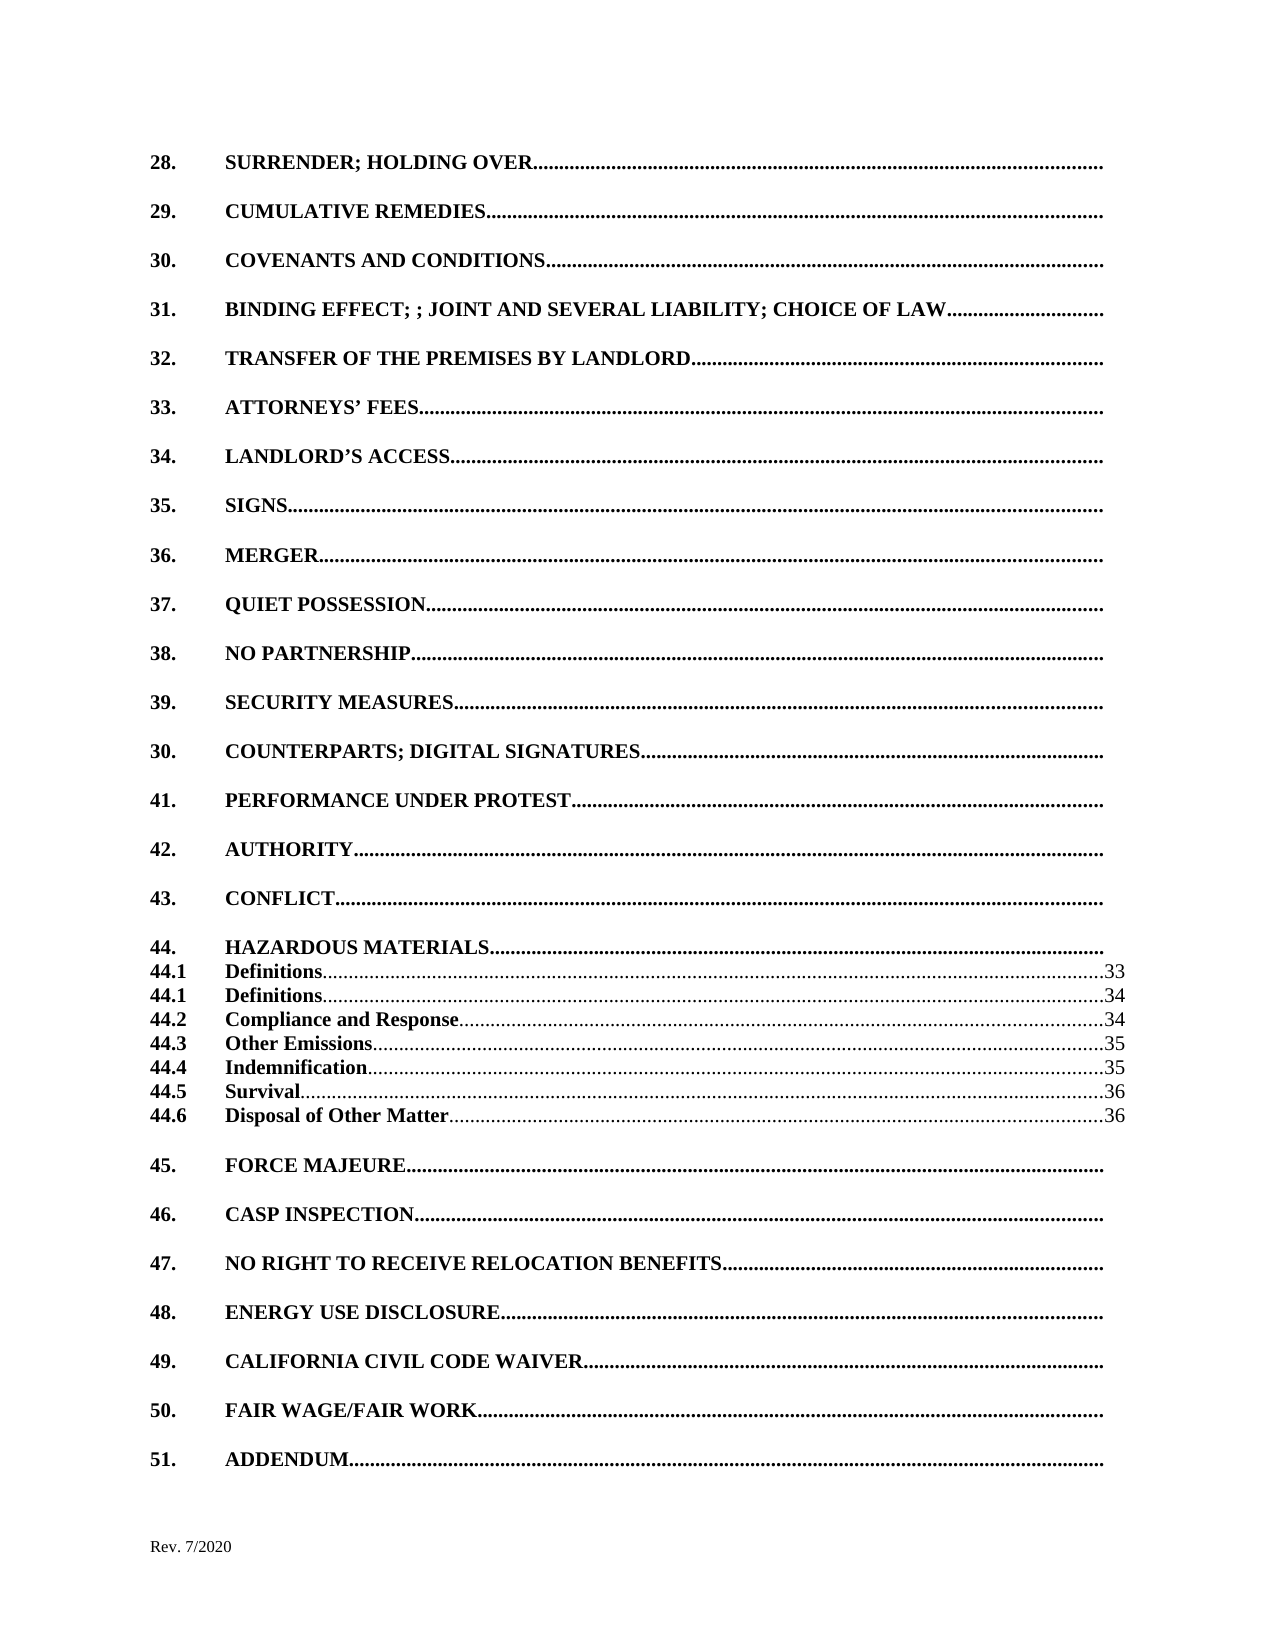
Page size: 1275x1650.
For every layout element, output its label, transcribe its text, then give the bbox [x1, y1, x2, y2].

text 38. NO PARTNERSHIP 32 [150, 641, 1053, 665]
text 43. CONFLICT 33 [150, 886, 1053, 910]
text 42. AUTHORITY 33 [150, 837, 1053, 861]
text 49. CALIFORNIA CIVIL CODE WAIVER 38 [150, 1349, 1053, 1373]
text 33. ATTORNEYS’ FEES 31 [150, 395, 1053, 419]
text 51. ADDENDUM 40 [150, 1447, 1053, 1471]
text 44.3 Other Emissions 35 [150, 1031, 1125, 1055]
text 50. FAIR WAGE/FAIR WORK 38 [150, 1398, 1053, 1422]
text 30. COUNTERPARTS; DIGITAL SIGNATURES 33 [150, 739, 1053, 763]
text 44.1 Definitions 33 [150, 959, 1125, 983]
text 44.6 Disposal of Other Matter 36 [150, 1103, 1125, 1127]
text 30. COVENANTS AND CONDITIONS 30 [150, 248, 1053, 272]
text 44.1 Definitions 34 [150, 983, 1125, 1007]
text 47. NO RIGHT TO RECEIVE RELOCATION BENEFITS 38 [150, 1251, 1053, 1275]
text 32. TRANSFER OF THE PREMISES BY LANDLORD 31 [150, 346, 1053, 370]
text 45. FORCE MAJEURE 36 [150, 1152, 1053, 1177]
text 36. MERGER 32 [150, 542, 1053, 567]
text 46. CASP INSPECTION 36 [150, 1202, 1053, 1226]
text 28. SURRENDER; HOLDING OVER 30 [150, 150, 1053, 174]
text 44.4 Indemnification 35 [150, 1055, 1125, 1079]
text 39. SECURITY MEASURES 32 [150, 690, 1053, 714]
text 37. QUIET POSSESSION 32 [150, 592, 1053, 616]
text 44.2 Compliance and Response 34 [150, 1007, 1125, 1031]
text 48. ENERGY USE DISCLOSURE 38 [150, 1300, 1053, 1324]
text 34. LANDLORD’S ACCESS 31 [150, 444, 1053, 468]
text 31. BINDING EFFECT; ; JOINT AND SEVERAL LIABILITY; CHOICE OF LAW 30 [150, 297, 1053, 321]
text 41. PERFORMANCE UNDER PROTEST 33 [150, 788, 1053, 812]
text 44.5 Survival 36 [150, 1079, 1125, 1103]
text 29. CUMULATIVE REMEDIES 30 [150, 199, 1053, 223]
text 35. SIGNS 31 [150, 493, 1053, 517]
text 44. HAZARDOUS MATERIALS 33 [150, 935, 1053, 959]
